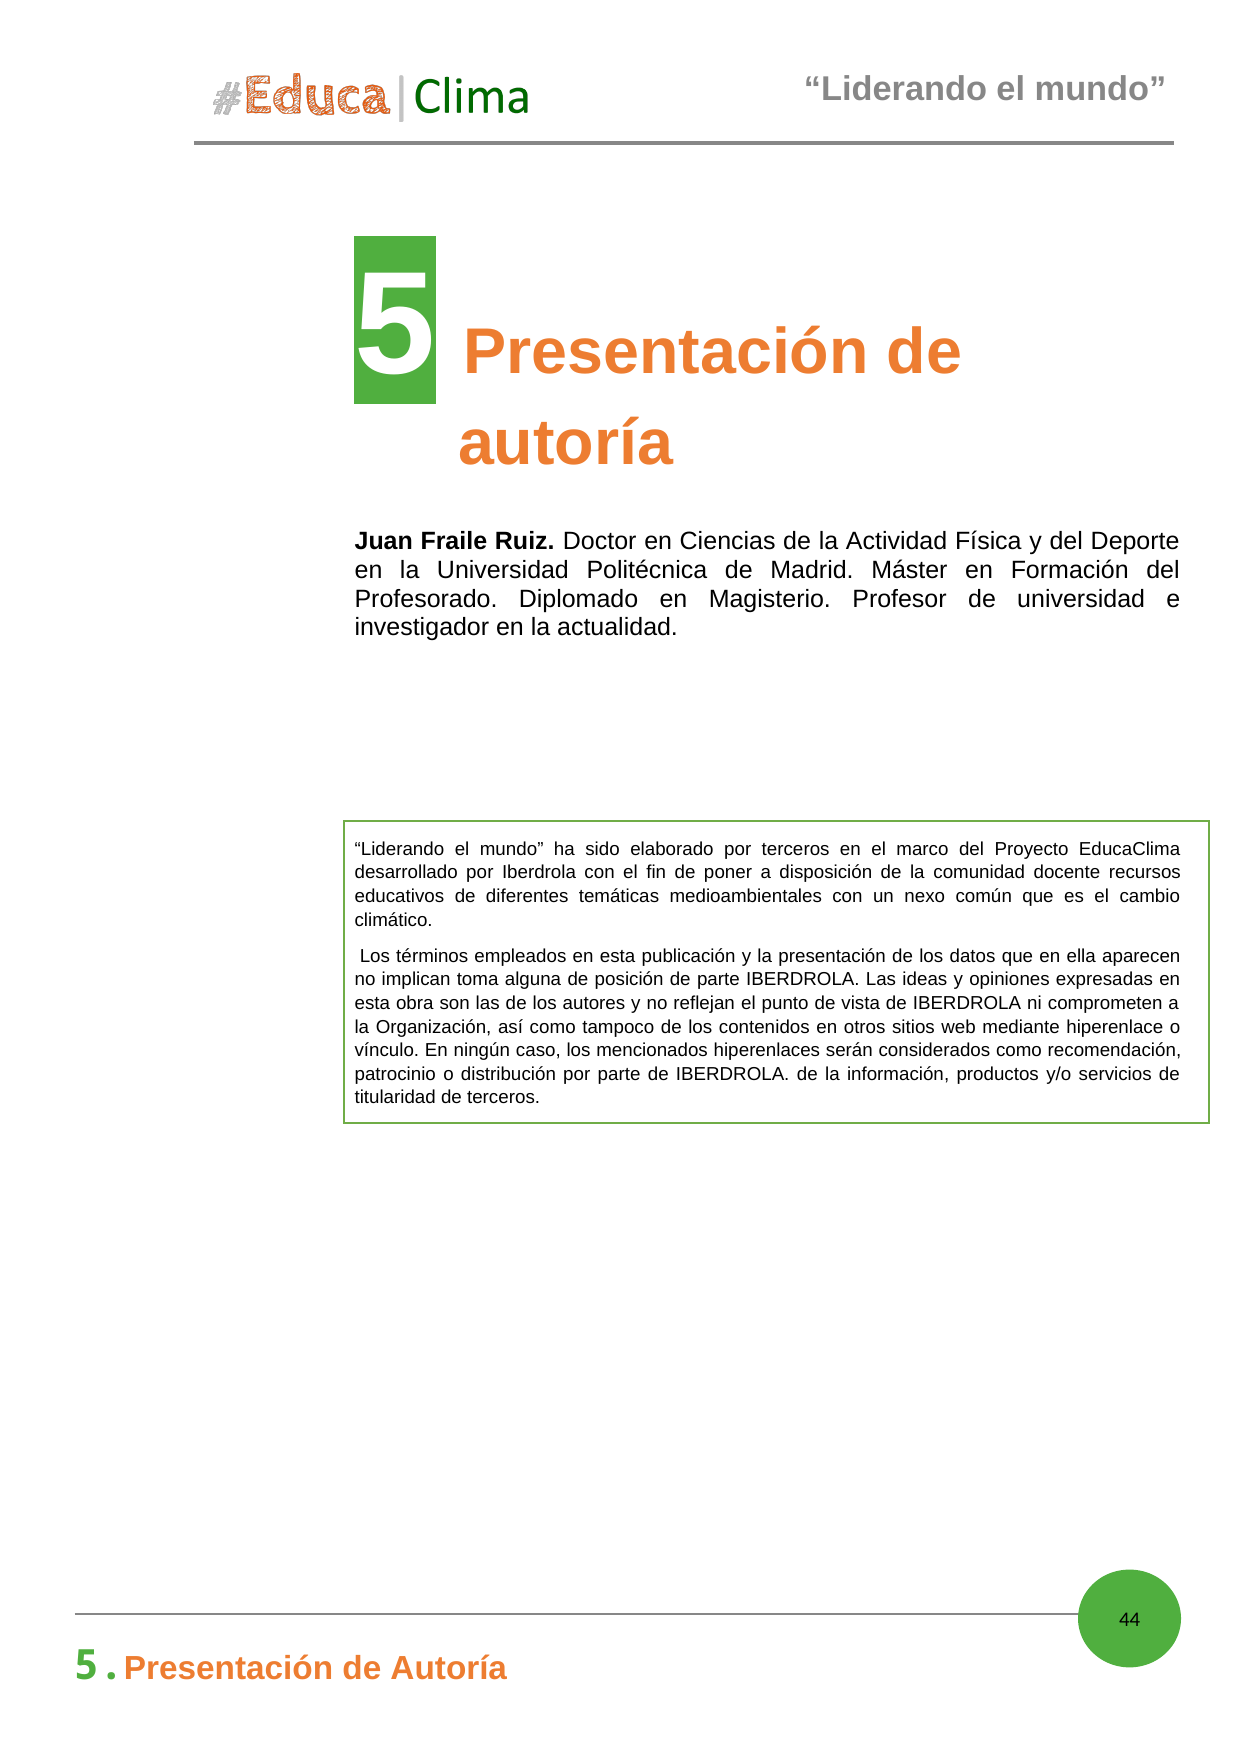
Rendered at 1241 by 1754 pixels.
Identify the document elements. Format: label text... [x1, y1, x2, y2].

text “Liderando el mundo” ha sido elaborado por terceros en el marco del Proyecto EducaClima desarrollado por Iberdrola con el fin de poner a disposición de la comunidad docente recursos educativos de diferentes temáticas medioambientales con un nexo común que es el cambio climático. [354, 837, 1181, 930]
text 5 Presentación de autoría [354, 236, 1154, 478]
text Los términos empleados en esta publicación y la presentación de los datos que en ella aparecen no implican toma alguna de posición de parte IBERDROLA. Las ideas y opiniones expresadas en esta obra son las de los autores y no reflejan el punto de vista de IBERDROLA ni comprometen a la Organización, así como tampoco de los contenidos en otros sitios web mediante hiperenlace o vínculo. En ningún caso, los mencionados hiperenlaces serán considerados como recomendación, patrocinio o distribución por parte de IBERDROLA. de la información, productos y/o servicios de titularidad de terceros. [354, 944, 1181, 1108]
picture [206, 73, 536, 133]
text Juan Fraile Ruiz. Doctor en Ciencias de la Actividad Física y del Deporte en la Universidad Politécnica de Madrid. Máster en Formación del Profesorado. Diplomado en Magisterio. Profesor de universidad e investigador en la actualidad. [354, 526, 1181, 641]
